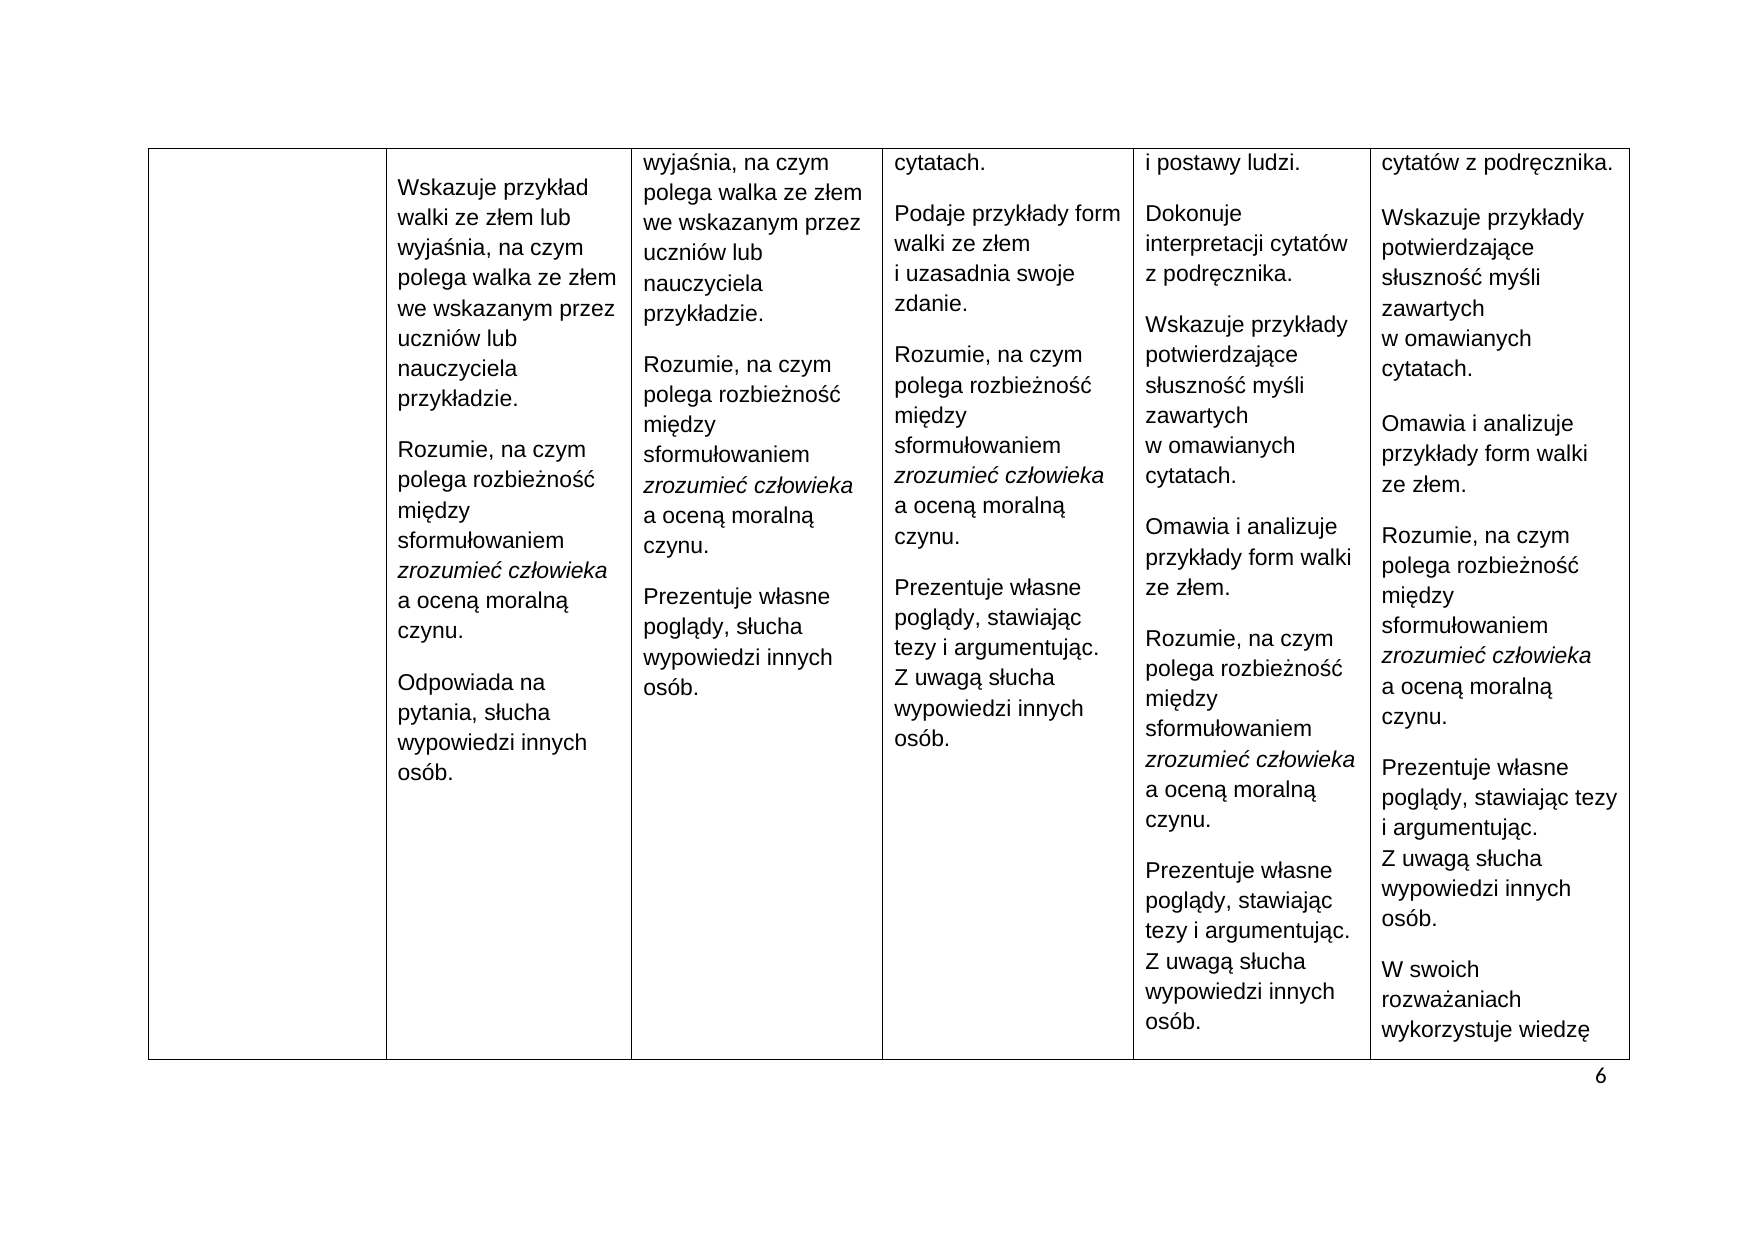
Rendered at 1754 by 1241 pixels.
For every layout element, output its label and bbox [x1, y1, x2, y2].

table_cell [387, 149, 631, 1059]
table_cell [149, 149, 386, 1059]
table_cell [883, 149, 1133, 1059]
table_cell [1134, 149, 1370, 1059]
table_cell [1371, 149, 1629, 1059]
table_cell [632, 149, 882, 1059]
